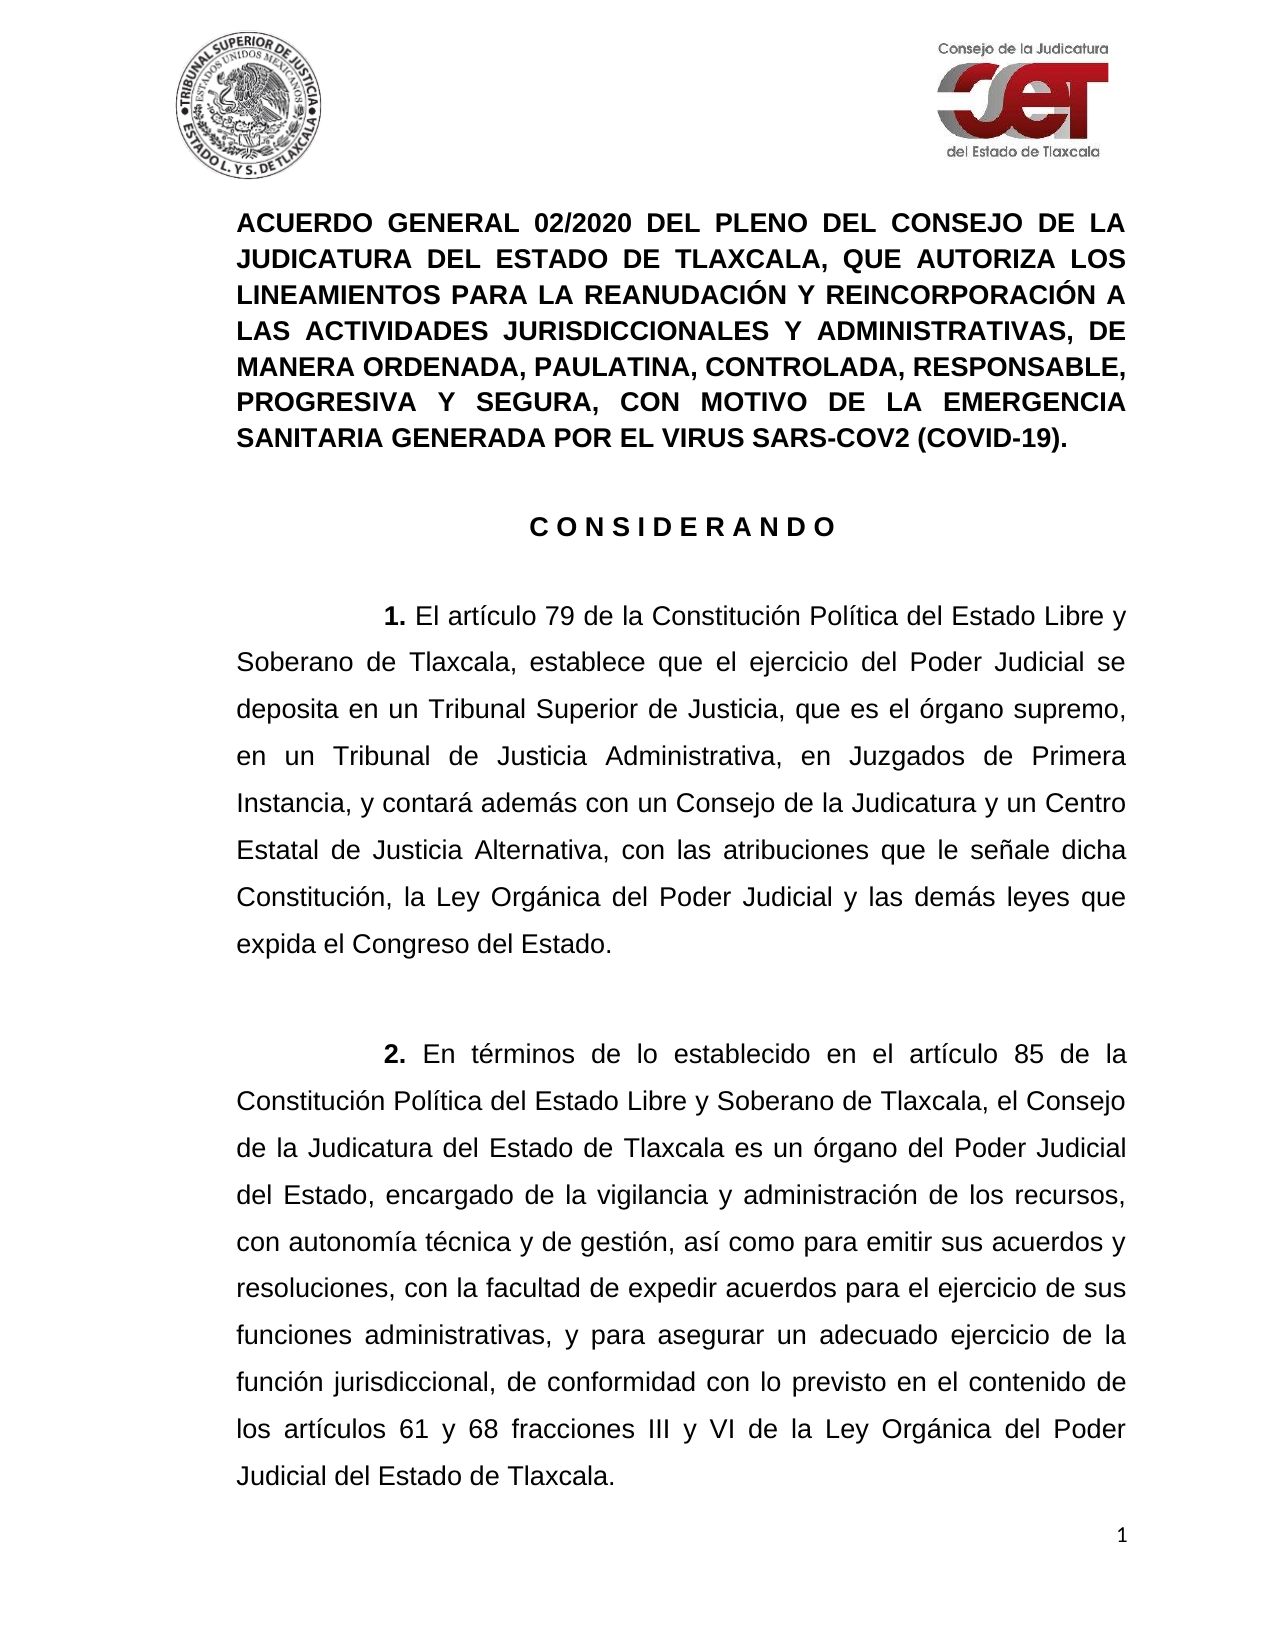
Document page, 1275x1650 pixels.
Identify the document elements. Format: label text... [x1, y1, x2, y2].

text 2. En términos de lo establecido en el artículo 85 de la Constitución Política del Estado Libre y Soberano de Tlaxcala, el Consejo de la Judicatura del Estado de Tlaxcala es un órgano del Poder Judicial del Estado, encargado de la vigilancia y administración de los recursos, con autonomía técnica y de gestión, así como para emitir sus acuerdos y resoluciones, con la facultad de expedir acuerdos para el ejercicio de sus funciones administrativas, y para asegurar un adecuado ejercicio de la función jurisdiccional, de conformidad con lo previsto en el contenido de los artículos 61 y 68 fracciones III y VI de la Ley Orgánica del Poder Judicial del Estado de Tlaxcala. [236, 1038, 1127, 1491]
text ACUERDO GENERAL 02/2020 DEL PLENO DEL CONSEJO DE LA JUDICATURA DEL ESTADO DE TLAXCALA, QUE AUTORIZA LOS LINEAMIENTOS PARA LA REANUDACIÓN Y REINCORPORACIÓN A LAS ACTIVIDADES JURISDICCIONALES Y ADMINISTRATIVAS, DE MANERA ORDENADA, PAULATINA, CONTROLADA, RESPONSABLE, PROGRESIVA Y SEGURA, CON MOTIVO DE LA EMERGENCIA SANITARIA GENERADA POR EL VIRUS SARS-COV2 (COVID-19). [236, 207, 1127, 454]
text C O N S I D E R A N D O [236, 511, 1127, 542]
picture [937, 42, 1109, 160]
picture [174, 30, 322, 180]
text 1. El artículo 79 de la Constitución Política del Estado Libre y Soberano de Tlaxcala, establece que el ejercicio del Poder Judicial se deposita en un Tribunal Superior de Justicia, que es el órgano supremo, en un Tribunal de Justicia Administrativa, en Juzgados de Primera Instancia, y contará además con un Consejo de la Judicatura y un Centro Estatal de Justicia Alternativa, con las atribuciones que le señale dicha Constitución, la Ley Orgánica del Poder Judicial y las demás leyes que expida el Congreso del Estado. [236, 599, 1127, 959]
